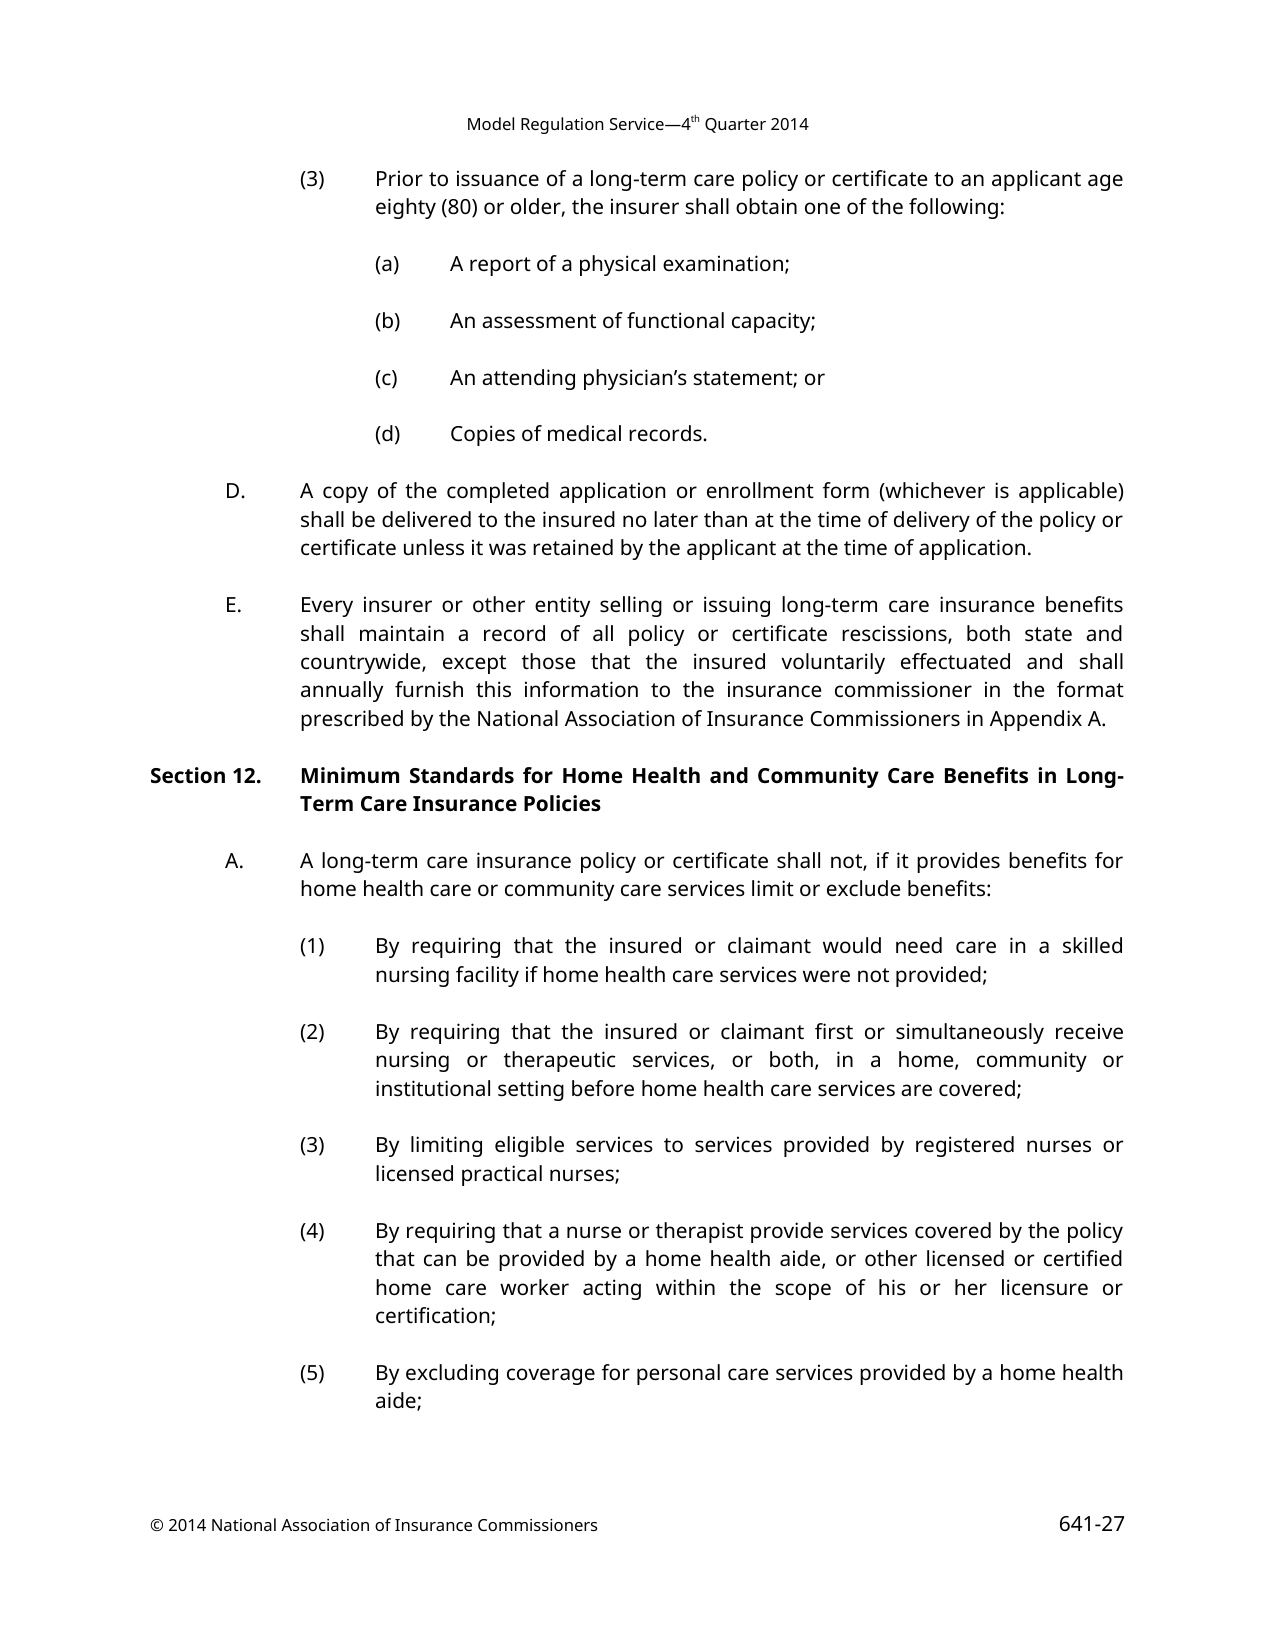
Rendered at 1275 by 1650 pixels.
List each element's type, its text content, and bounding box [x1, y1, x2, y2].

text (1) By requiring that the insured or claimant would need care in a skilled nursing facility if home health care services were not provided; [300, 931, 1125, 988]
text D. A copy of the completed application or enrollment form (whichever is applicable) shall be delivered to the insured no later than at the time of delivery of the policy or certificate unless it was retained by the applicant at the time of application. [225, 476, 1125, 562]
text Section 12. Minimum Standards for Home Health and Community Care Benefits in Long-Term Care Insurance Policies [150, 761, 1125, 818]
text (4) By requiring that a nurse or therapist provide services covered by the policy that can be provided by a home health aide, or other licensed or certified home care worker acting within the scope of his or her licensure or certification; [300, 1216, 1125, 1329]
text (5) By excluding coverage for personal care services provided by a home health aide; [300, 1358, 1125, 1415]
text (3) Prior to issuance of a long-term care policy or certificate to an applicant age eighty (80) or older, the insurer shall obtain one of the following: [300, 164, 1125, 221]
text (a) A report of a physical examination; [375, 249, 1125, 277]
text (3) By limiting eligible services to services provided by registered nurses or licensed practical nurses; [300, 1131, 1125, 1187]
text (b) An assessment of functional capacity; [375, 306, 1125, 334]
text A. A long-term care insurance policy or certificate shall not, if it provides benefits for home health care or community care services limit or exclude benefits: [225, 846, 1125, 903]
text (c) An attending physician’s statement; or [375, 363, 1125, 391]
text (d) Copies of medical records. [375, 419, 1125, 448]
text (2) By requiring that the insured or claimant first or simultaneously receive nursing or therapeutic services, or both, in a home, community or institutional setting before home health care services are covered; [300, 1017, 1125, 1102]
text E. Every insurer or other entity selling or issuing long-term care insurance benefits shall maintain a record of all policy or certificate rescissions, both state and countrywide, except those that the insured voluntarily effectuated and shall annually furnish this information to the insurance commissioner in the format prescribed by the National Association of Insurance Commissioners in Appendix A. [225, 590, 1125, 732]
